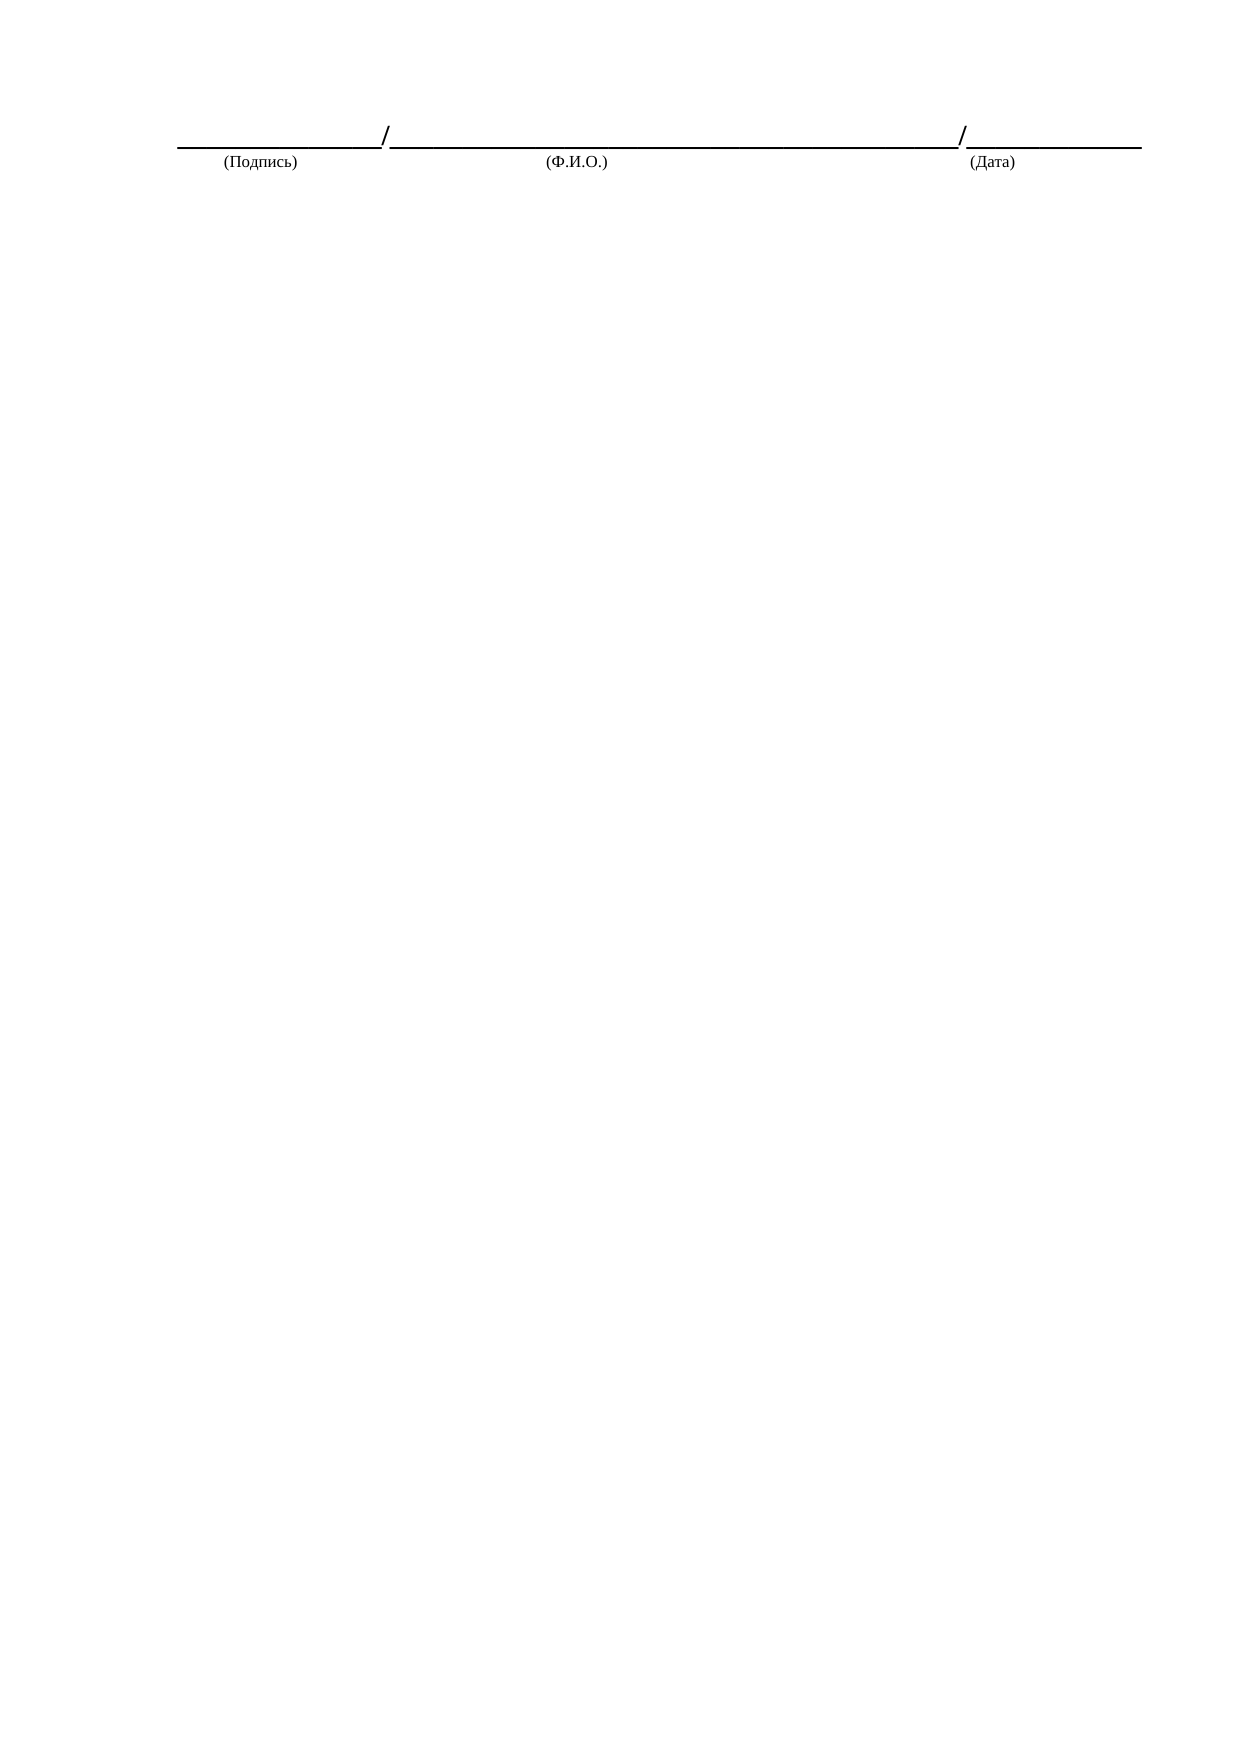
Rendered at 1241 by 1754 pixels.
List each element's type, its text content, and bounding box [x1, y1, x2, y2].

text ______________/_______________________________________/____________ [177, 118, 1152, 152]
text (Подпись) (Ф.И.О.) (Дата) [177, 152, 1152, 185]
